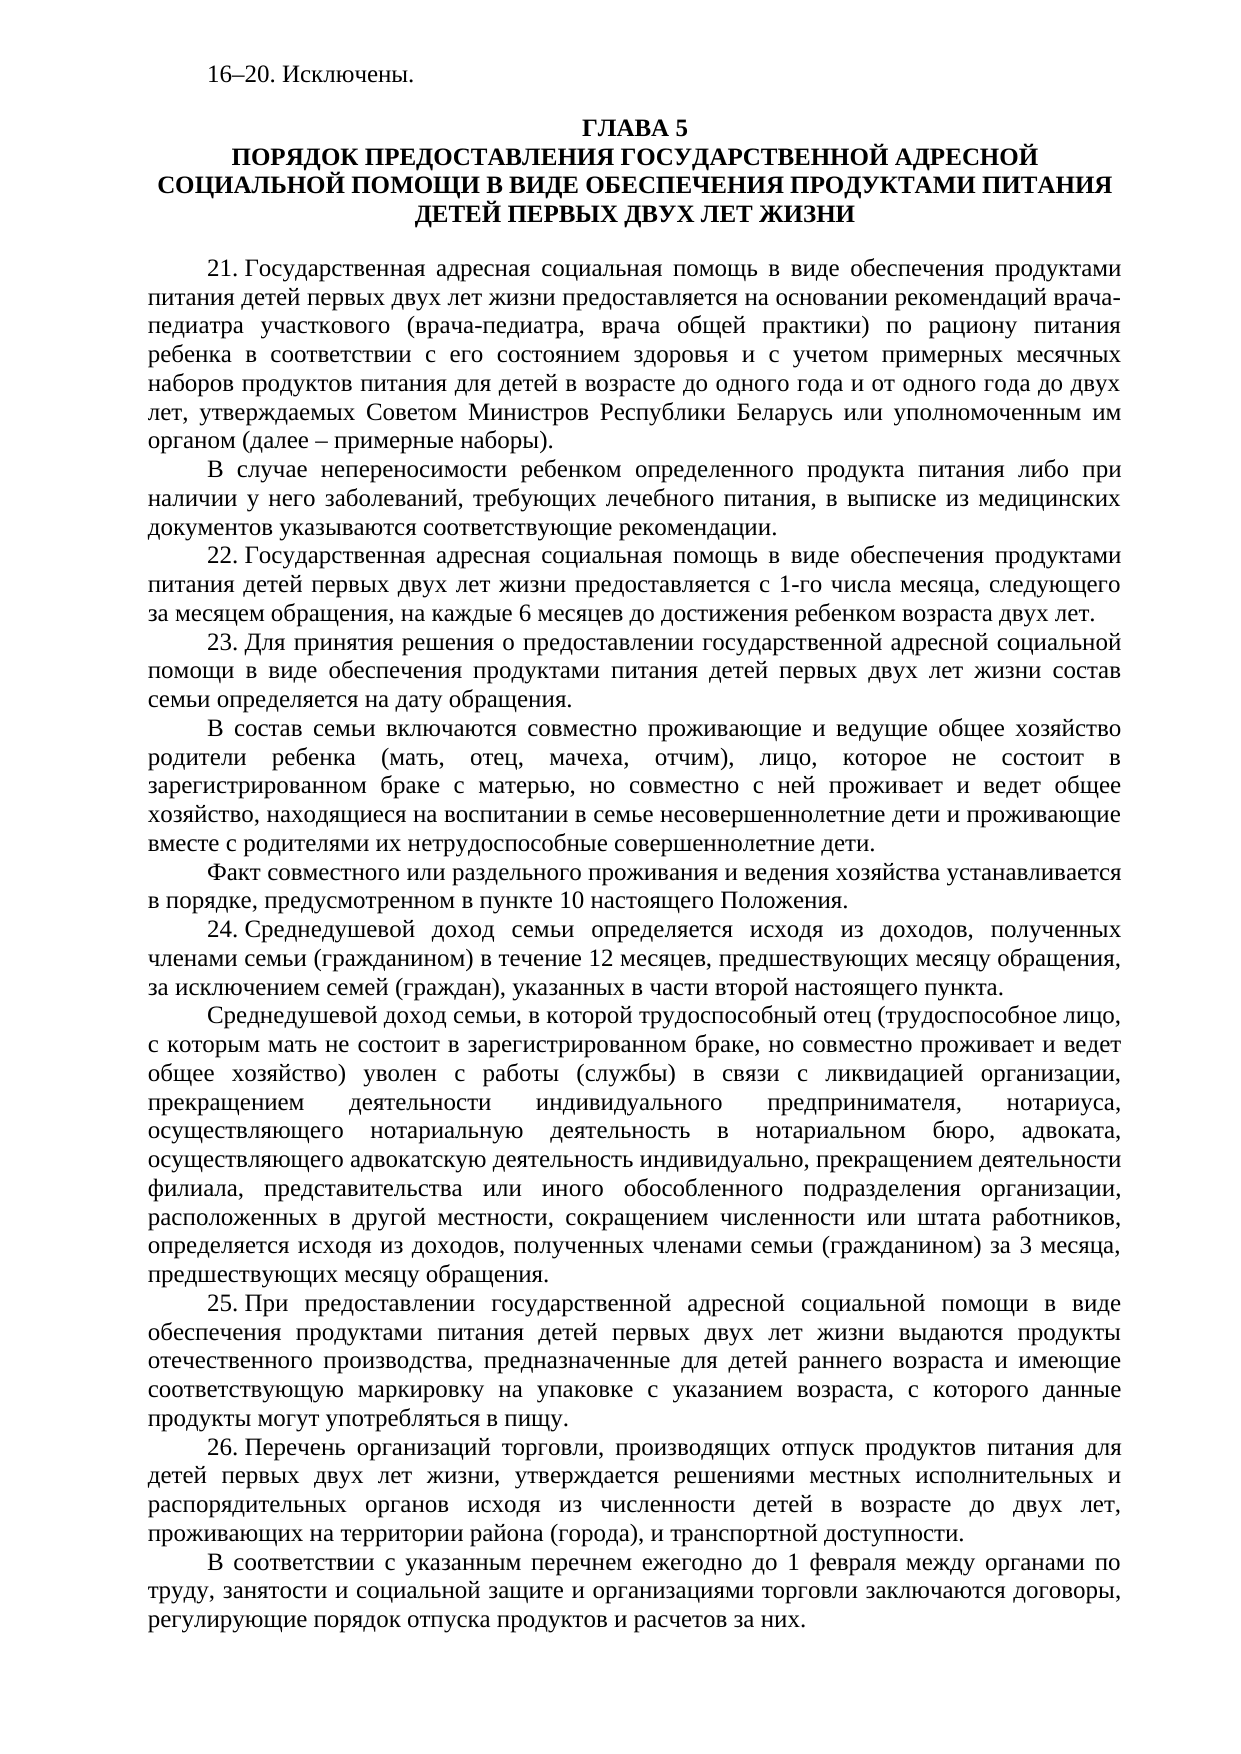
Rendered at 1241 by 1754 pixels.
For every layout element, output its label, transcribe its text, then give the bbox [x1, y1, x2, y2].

text Среднедушевой доход семьи, в которой трудоспособный отец (трудоспособное лицо, с которым мать не состоит в зарегистрированном браке, но совместно проживает и ведет общее хозяйство) уволен с работы (службы) в связи с ликвидацией организации, прекращением деятельности индивидуального предпринимателя, нотариуса, осуществляющего нотариальную деятельность в нотариальном бюро, адвоката, осуществляющего адвокатскую деятельность индивидуально, прекращением деятельности филиала, представительства или иного обособленного подразделения организации, расположенных в другой местности, сокращением численности или штата работников, определяется исходя из доходов, полученных членами семьи (гражданином) за 3 месяца, предшествующих месяцу обращения. [148, 1000, 1122, 1288]
text 21. Государственная адресная социальная помощь в виде обеспечения продуктами питания детей первых двух лет жизни предоставляется на основании рекомендаций врача-педиатра участкового (врача-педиатра, врача общей практики) по рациону питания ребенка в соответствии с его состоянием здоровья и с учетом примерных месячных наборов продуктов питания для детей в возрасте до одного года и от одного года до двух лет, утверждаемых Советом Министров Республики Беларусь или уполномоченным им органом (далее – примерные наборы). [148, 253, 1122, 454]
text 24. Среднедушевой доход семьи определяется исходя из доходов, полученных членами семьи (гражданином) в течение 12 месяцев, предшествующих месяцу обращения, за исключением семей (граждан), указанных в части второй настоящего пункта. [148, 914, 1122, 1000]
text 16–20. Исключены. [148, 59, 1122, 88]
text Факт совместного или раздельного проживания и ведения хозяйства устанавливается в порядке, предусмотренном в пункте 10 настоящего Положения. [148, 857, 1122, 914]
text 22. Государственная адресная социальная помощь в виде обеспечения продуктами питания детей первых двух лет жизни предоставляется с 1-го числа месяца, следующего за месяцем обращения, на каждые 6 месяцев до достижения ребенком возраста двух лет. [148, 540, 1122, 627]
text 26. Перечень организаций торговли, производящих отпуск продуктов питания для детей первых двух лет жизни, утверждается решениями местных исполнительных и распорядительных органов исходя из численности детей в возрасте до двух лет, проживающих на территории района (города), и транспортной доступности. [148, 1432, 1122, 1547]
text ГЛАВА 5 ПОРЯДОК ПРЕДОСТАВЛЕНИЯ ГОСУДАРСТВЕННОЙ АДРЕСНОЙ СОЦИАЛЬНОЙ ПОМОЩИ В ВИДЕ ОБЕСПЕЧЕНИЯ ПРОДУКТАМИ ПИТАНИЯ ДЕТЕЙ ПЕРВЫХ ДВУХ ЛЕТ ЖИЗНИ [148, 113, 1122, 228]
text В случае непереносимости ребенком определенного продукта питания либо при наличии у него заболеваний, требующих лечебного питания, в выписке из медицинских документов указываются соответствующие рекомендации. [148, 454, 1122, 540]
text 25. При предоставлении государственной адресной социальной помощи в виде обеспечения продуктами питания детей первых двух лет жизни выдаются продукты отечественного производства, предназначенные для детей раннего возраста и имеющие соответствующую маркировку на упаковке с указанием возраста, с которого данные продукты могут употребляться в пищу. [148, 1288, 1122, 1432]
text В соответствии с указанным перечнем ежегодно до 1 февраля между органами по труду, занятости и социальной защите и организациями торговли заключаются договоры, регулирующие порядок отпуска продуктов и расчетов за них. [148, 1547, 1122, 1633]
text 23. Для принятия решения о предоставлении государственной адресной социальной помощи в виде обеспечения продуктами питания детей первых двух лет жизни состав семьи определяется на дату обращения. [148, 627, 1122, 713]
text В состав семьи включаются совместно проживающие и ведущие общее хозяйство родители ребенка (мать, отец, мачеха, отчим), лицо, которое не состоит в зарегистрированном браке с матерью, но совместно с ней проживает и ведет общее хозяйство, находящиеся на воспитании в семье несовершеннолетние дети и проживающие вместе с родителями их нетрудоспособные совершеннолетние дети. [148, 713, 1122, 857]
